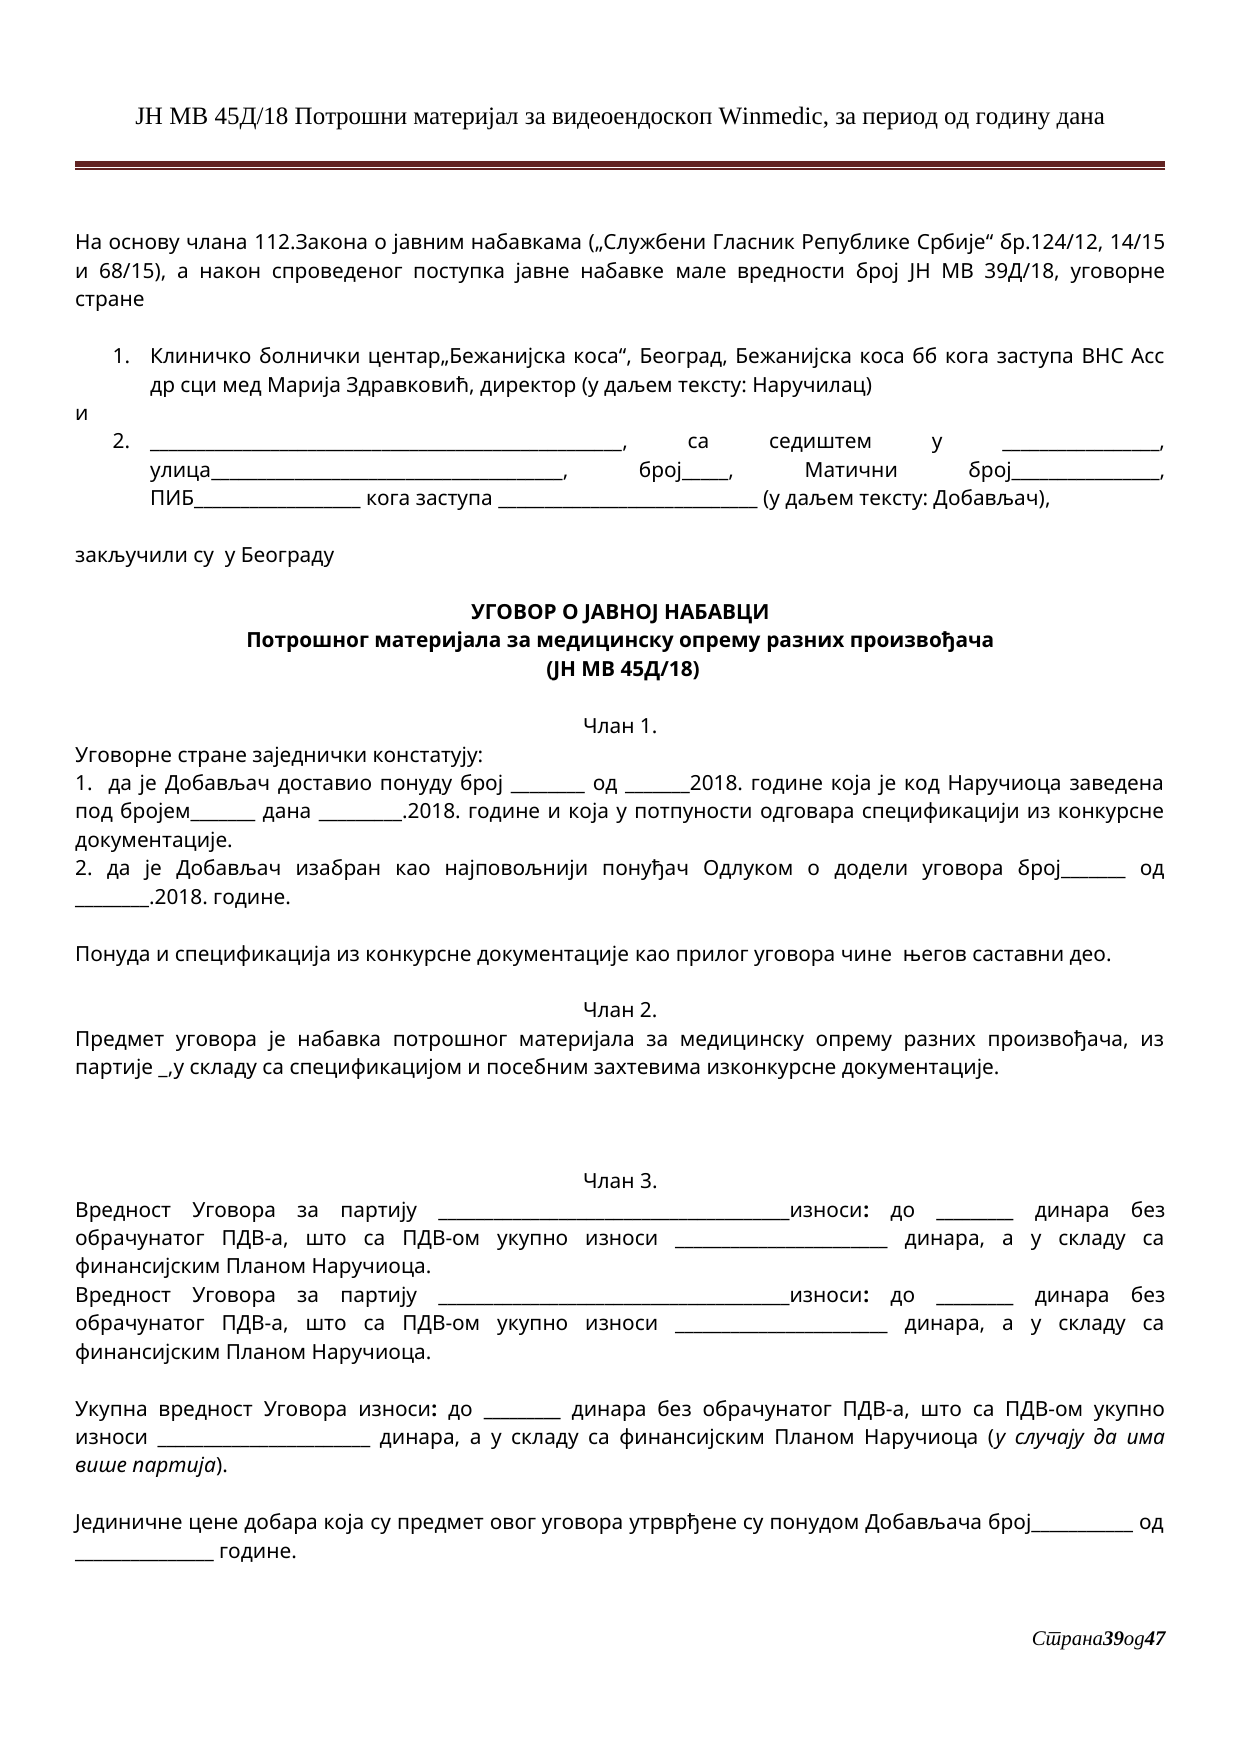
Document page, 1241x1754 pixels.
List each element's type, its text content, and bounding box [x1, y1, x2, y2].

text УГОВОР О ЈАВНОЈ НАБАВЦИ [75, 597, 1165, 626]
text 1. да је Добављач доставио понуду број ________ од _______2018. године која је код Наручиоца заведена под бројем_______ дана _________.2018. године и која у потпуности одговара спецификацији из конкурсне документације. [75, 768, 1165, 853]
list Клиничко болнички центар„Бежанијска коса“, Београд, Бежанијска коса бб кога заступа ВНС Асс др сци мед Марија Здравковић, директор (у даљем тексту: Наручилац) [112, 341, 1165, 398]
text Укупна вредност Уговора износи: до _________ динара без обрачунатог ПДВ-а, што са ПДВ-ом укупно износи _______________________ динара, а у складу са финансијским Планом Наручиоца (у случају да има више партија). [75, 1394, 1165, 1479]
text (ЈН МВ 45Д/18) [75, 654, 1165, 682]
text Понуда и спецификација из конкурсне документације као прилог уговора чине његов саставни део. [75, 939, 1165, 967]
list ___________________________________________________, са седиштем у _________________, улица______________________________________, број_____, Матични број________________, ПИБ__________________ кога заступа ____________________________ (у даљем тексту: Добављач), [112, 427, 1165, 512]
text Предмет уговора је набавка потрошног материјала за медицинску опрему разних произвођача, из партије _,у складу са спецификацијом и посебним захтевима изконкурсне документације. [75, 1024, 1165, 1081]
text закључили су у Београду [75, 540, 1165, 569]
text Члан 1. [75, 711, 1165, 740]
text Члан 3. [75, 1166, 1165, 1195]
text 2. да је Добављач изабран као најповољнији понуђач Одлуком о додели уговора број_______ од ________.2018. године. [75, 853, 1165, 910]
text Јединичне цене добара која су предмет овог уговора утрврђене су понудом Добављача број___________ од _______________ године. [75, 1507, 1165, 1564]
text Вредност Уговора за партију ______________________________________износи: до _________ динара без обрачунатог ПДВ-а, што са ПДВ-ом укупно износи _______________________ динара, а у складу са финансијским Планом Наручиоца. [75, 1280, 1165, 1365]
text Вредност Уговора за партију ______________________________________износи: до _________ динара без обрачунатог ПДВ-а, што са ПДВ-ом укупно износи _______________________ динара, а у складу са финансијским Планом Наручиоца. [75, 1195, 1165, 1280]
text Потрошног материјала за медицинску опрему разних произвођача [75, 626, 1165, 654]
text и [75, 398, 1165, 427]
text На основу члана 112.Закона о јавним набавкама („Службени Гласник Републике Србије“ бр.124/12, 14/15 и 68/15), а након спроведеног поступка јавне набавке мале вредности број ЈН МВ 39Д/18, уговорне стране [75, 227, 1165, 313]
text Уговорне стране заједнички констатују: [75, 740, 1165, 768]
text Члан 2. [75, 996, 1165, 1024]
